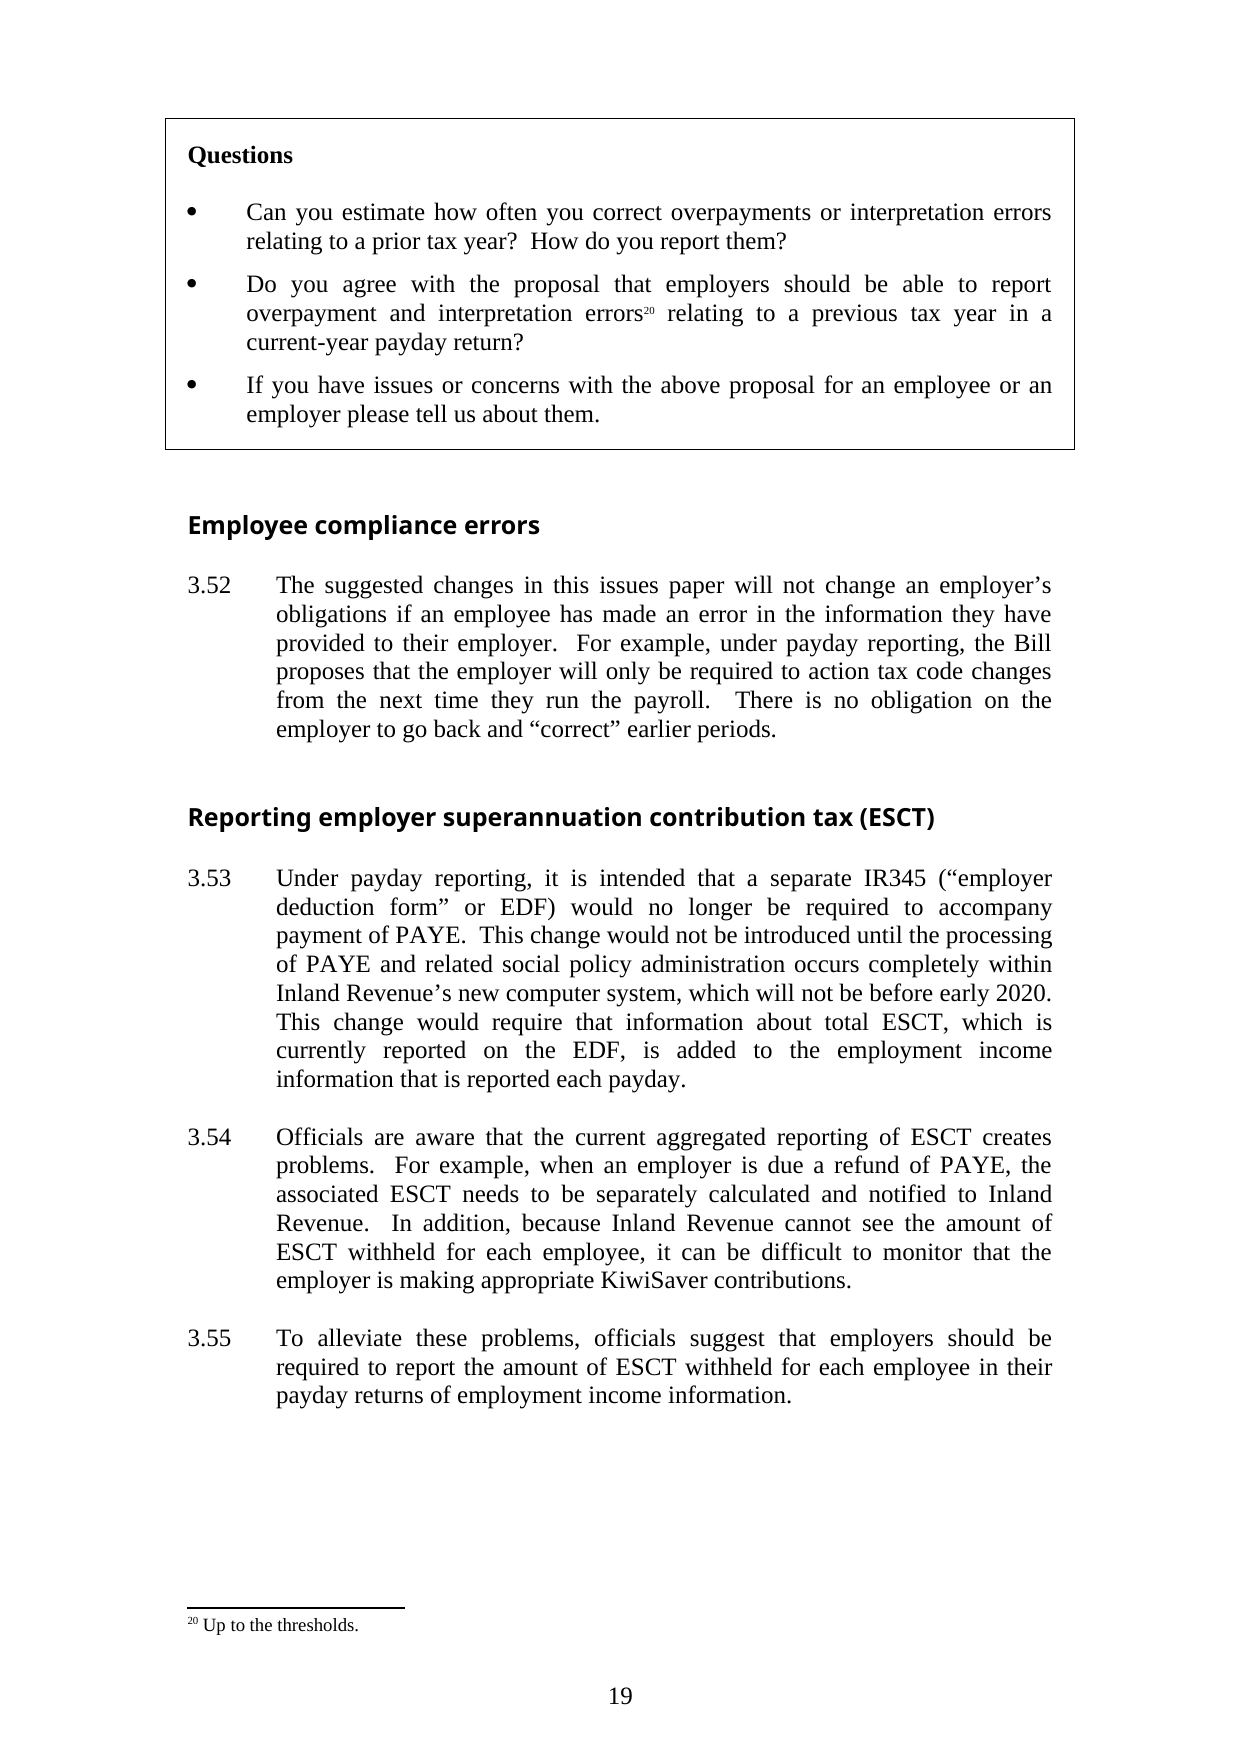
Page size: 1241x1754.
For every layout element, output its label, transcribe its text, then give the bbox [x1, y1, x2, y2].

text To alleviate these problems, officials suggest that employers should be required to report the amount of ESCT withheld for each employee in their payday returns of employment income information. [187, 1323, 1053, 1409]
text Can you estimate how often you correct overpayments or interpretation errors relating to a prior tax year? How do you report them? [187, 197, 1053, 248]
text If you have issues or concerns with the above proposal for an employee or an employer please tell us about them. [166, 348, 1074, 449]
text The suggested changes in this issues paper will not change an employer’s obligations if an employee has made an error in the information they have provided to their employer. For example, under payday reporting, the Bill proposes that the employer will only be required to action tax code changes from the next time they run the payroll. There is no obligation on the employer to go back and “correct” earlier periods. [187, 570, 1053, 743]
text Officials are aware that the current aggregated reporting of ESCT creates problems. For example, when an employer is due a refund of PAYE, the associated ESCT needs to be separately calculated and notified to Inland Revenue. In addition, because Inland Revenue cannot see the amount of ESCT withheld for each employee, it can be difficult to monitor that the employer is making appropriate KiwiSaver contributions. [187, 1122, 1053, 1294]
list Questions [166, 119, 1074, 169]
text Under payday reporting, it is intended that a separate IR345 (“employer deduction form” or EDF) would no longer be required to accompany payment of PAYE. This change would not be introduced until the processing of PAYE and related social policy administration occurs completely within Inland Revenue’s new computer system, which will not be before early 2020. This change would require that information about total ESCT, which is currently reported on the EDF, is added to the employment income information that is reported each payday. [187, 863, 1053, 1093]
subtitle Reporting employer superannuation contribution tax (ESCT) [187, 800, 1053, 834]
text Do you agree with the proposal that employers should be able to report overpayment and interpretation errors relating to a previous tax year in a current-year payday return? [166, 248, 1074, 348]
subtitle Employee compliance errors [187, 507, 1053, 541]
